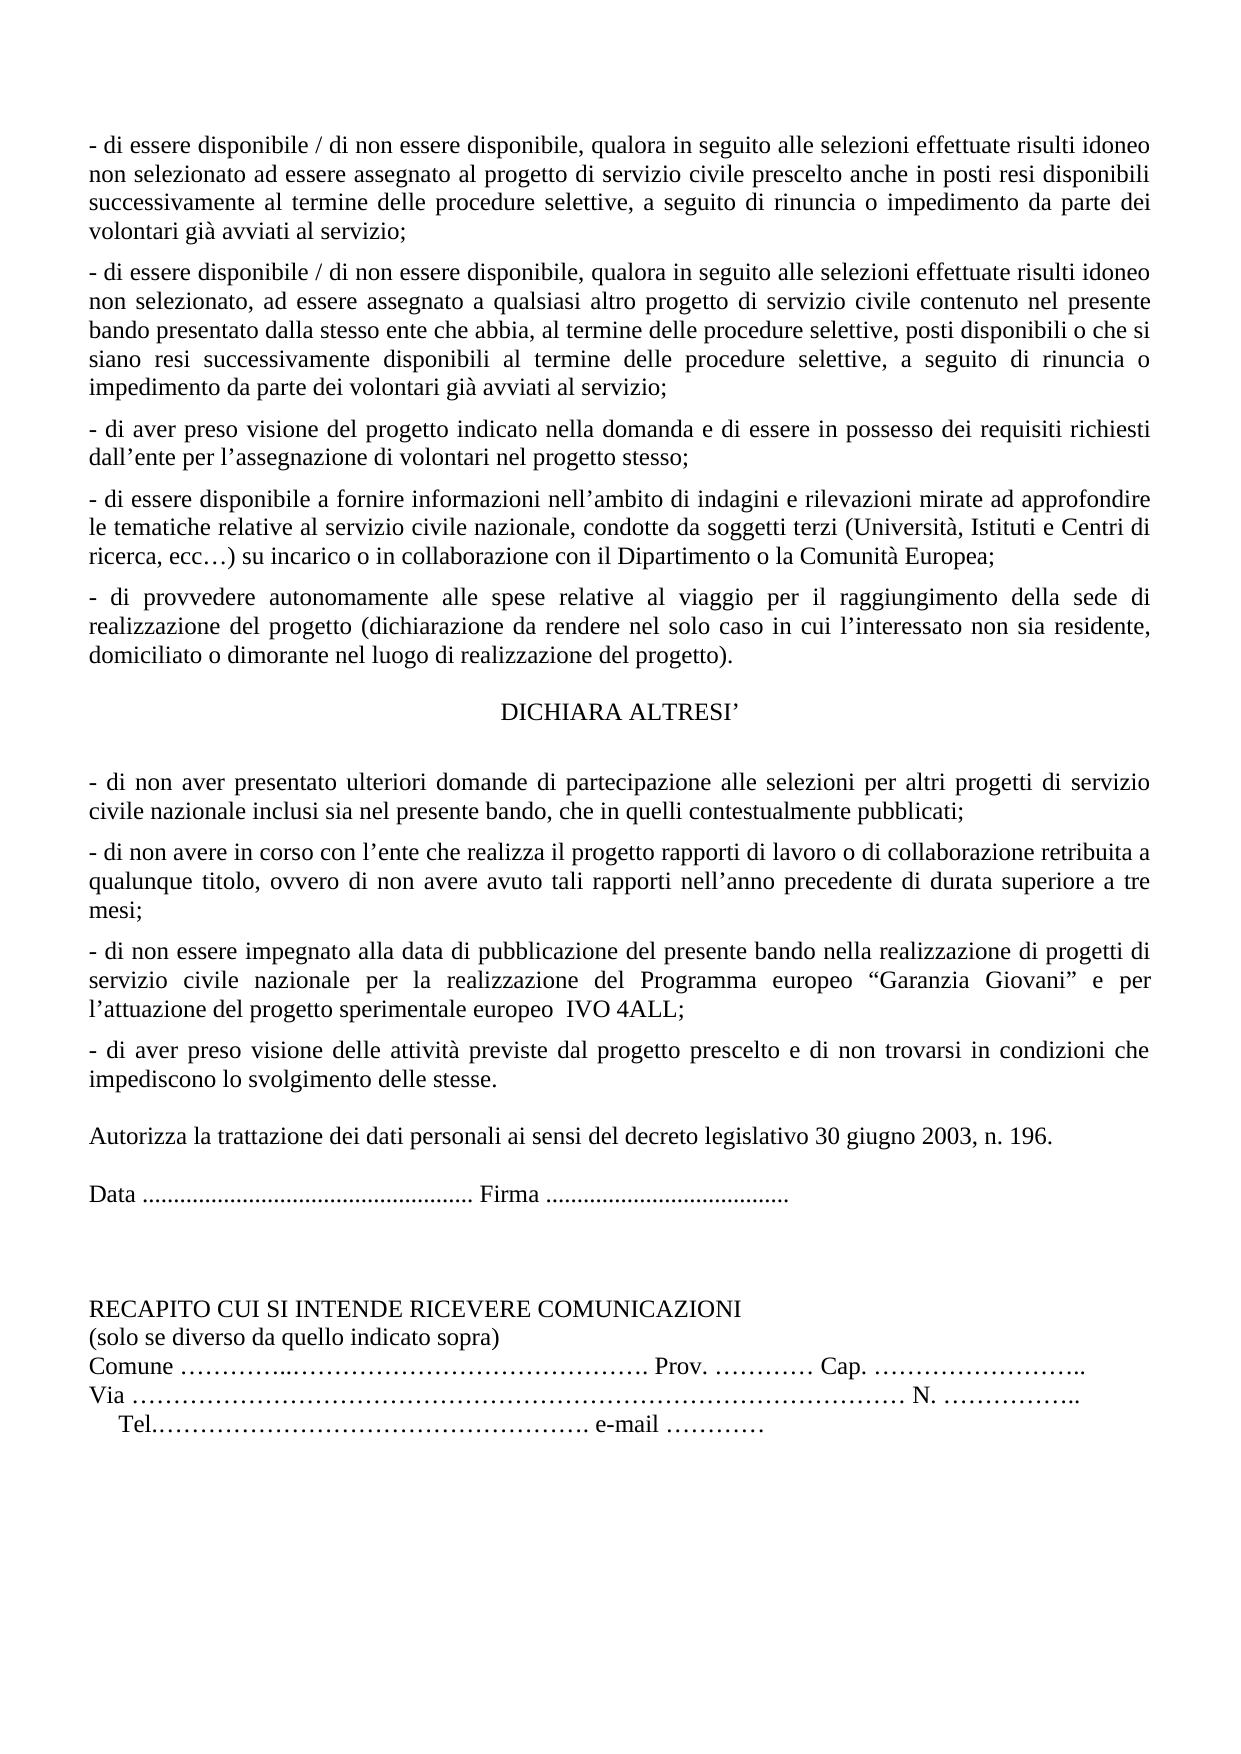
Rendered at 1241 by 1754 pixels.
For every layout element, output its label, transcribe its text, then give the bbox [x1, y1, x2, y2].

text RECAPITO CUI SI INTENDE RICEVERE COMUNICAZIONI [88, 1294, 1152, 1322]
text DICHIARA ALTRESI’ [88, 697, 1152, 726]
text - di essere disponibile / di non essere disponibile, qualora in seguito alle selezioni effettuate risulti idoneo non selezionato ad essere assegnato al progetto di servizio civile prescelto anche in posti resi disponibili successivamente al termine delle procedure selettive, a seguito di rinuncia o impedimento da parte dei volontari già avviati al servizio; [88, 130, 1152, 245]
text Via ………………………………………………………………………………… N. …………….. [88, 1380, 1152, 1409]
text Autorizza la trattazione dei dati personali ai sensi del decreto legislativo 30 giugno 2003, n. 196. [88, 1121, 1152, 1150]
text Comune …………..……………………………………. Prov. ………… Cap. …………………….. [88, 1351, 1152, 1380]
text Tel.……………………………………………. e-mail ………… [118, 1409, 1122, 1437]
text - di essere disponibile / di non essere disponibile, qualora in seguito alle selezioni effettuate risulti idoneo non selezionato, ad essere assegnato a qualsiasi altro progetto di servizio civile contenuto nel presente bando presentato dalla stesso ente che abbia, al termine delle procedure selettive, posti disponibili o che si siano resi successivamente disponibili al termine delle procedure selettive, a seguito di rinuncia o impedimento da parte dei volontari già avviati al servizio; [88, 257, 1152, 401]
text - di provvedere autonomamente alle spese relative al viaggio per il raggiungimento della sede di realizzazione del progetto (dichiarazione da rendere nel solo caso in cui l’interessato non sia residente, domiciliato o dimorante nel luogo di realizzazione del progetto). [88, 582, 1152, 669]
text - di aver preso visione del progetto indicato nella domanda e di essere in possesso dei requisiti richiesti dall’ente per l’assegnazione di volontari nel progetto stesso; [88, 414, 1152, 471]
text - di non avere in corso con l’ente che realizza il progetto rapporti di lavoro o di collaborazione retribuita a qualunque titolo, ovvero di non avere avuto tali rapporti nell’anno precedente di durata superiore a tre mesi; [88, 837, 1152, 924]
text (solo se diverso da quello indicato sopra) [88, 1322, 1152, 1351]
text - di essere disponibile a fornire informazioni nell’ambito di indagini e rilevazioni mirate ad approfondire le tematiche relative al servizio civile nazionale, condotte da soggetti terzi (Università, Istituti e Centri di ricerca, ecc…) su incarico o in collaborazione con il Dipartimento o la Comunità Europea; [88, 484, 1152, 570]
text - di non essere impegnato alla data di pubblicazione del presente bando nella realizzazione di progetti di servizio civile nazionale per la realizzazione del Programma europeo “Garanzia Giovani” e per l’attuazione del progetto sperimentale europeo IVO 4ALL; [88, 936, 1152, 1022]
text - di non aver presentato ulteriori domande di partecipazione alle selezioni per altri progetti di servizio civile nazionale inclusi sia nel presente bando, che in quelli contestualmente pubblicati; [88, 767, 1152, 825]
text Data ..................................................... Firma ....................................... [88, 1179, 1152, 1207]
text - di aver preso visione delle attività previste dal progetto prescelto e di non trovarsi in condizioni che impediscono lo svolgimento delle stesse. [88, 1035, 1152, 1092]
